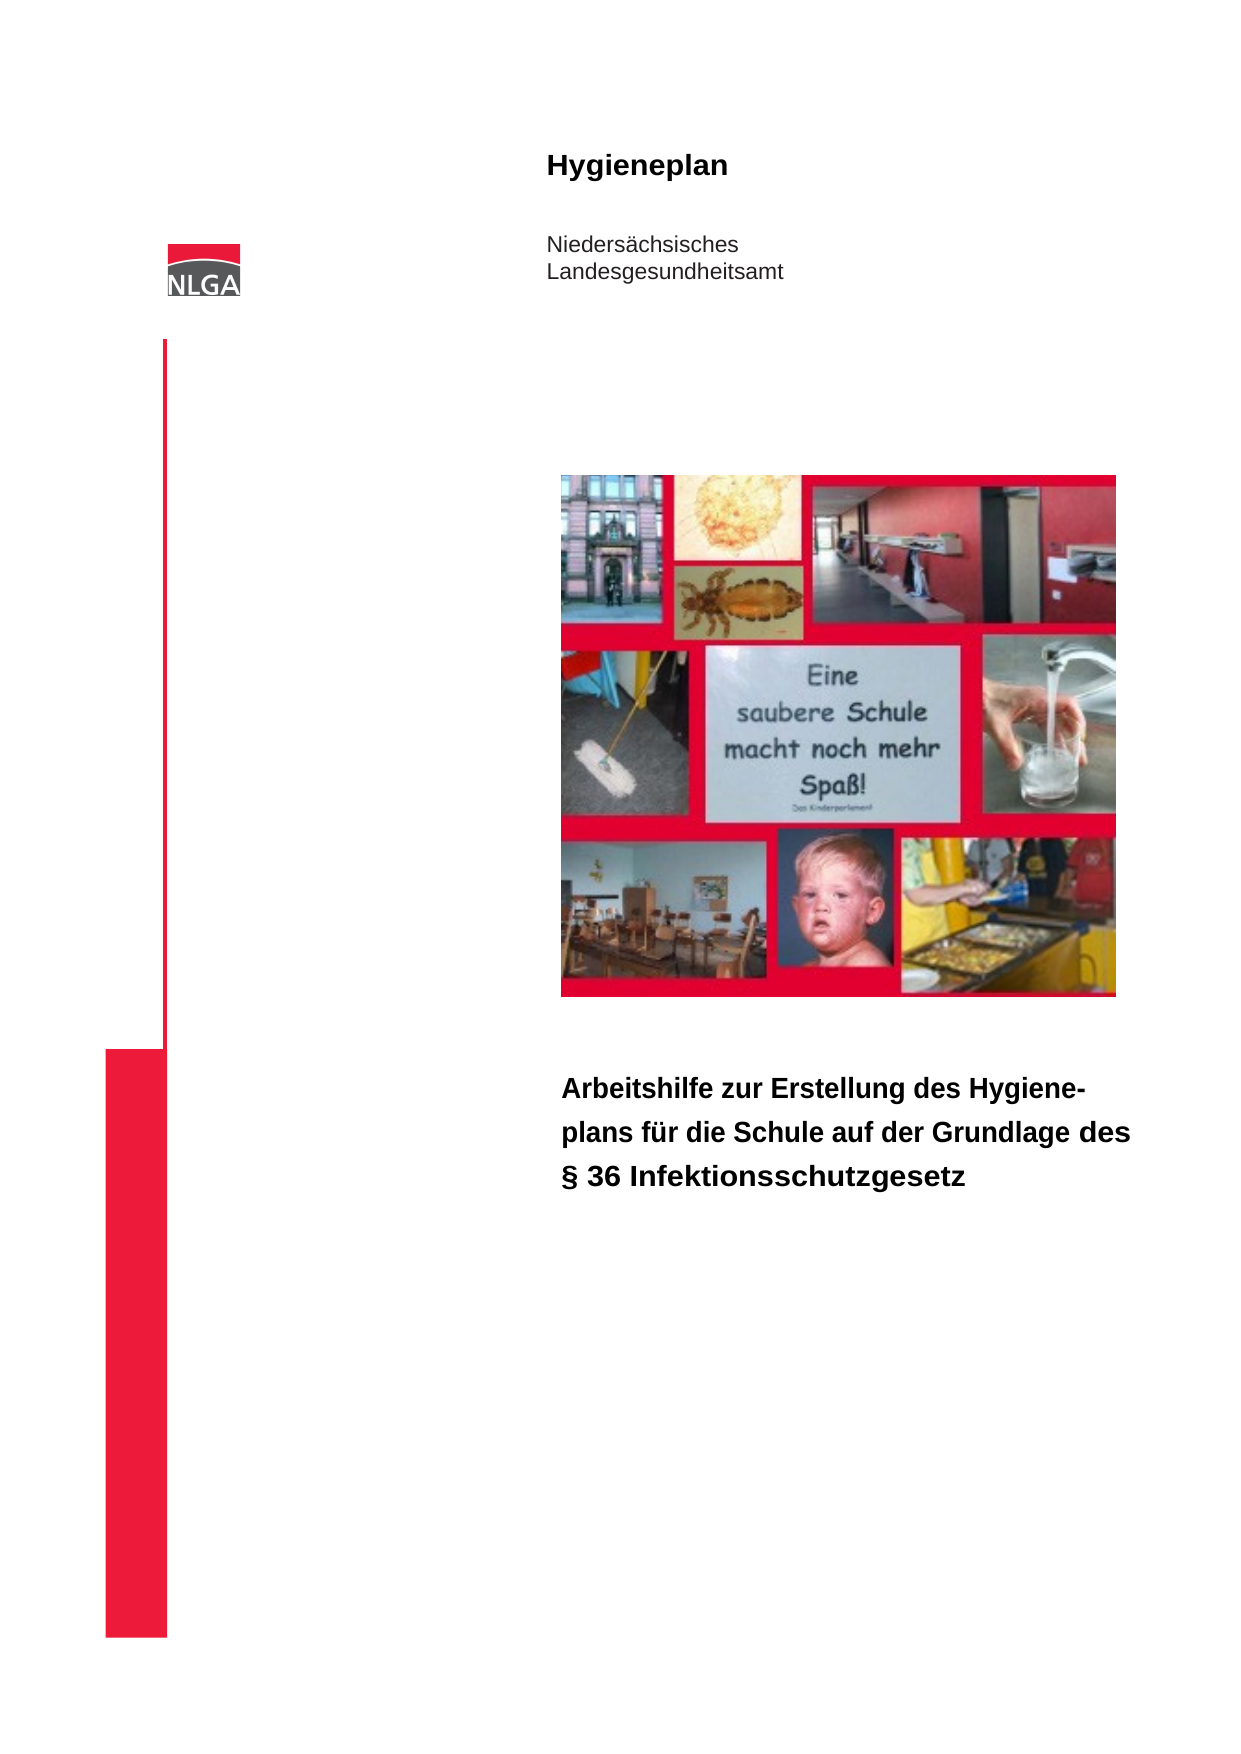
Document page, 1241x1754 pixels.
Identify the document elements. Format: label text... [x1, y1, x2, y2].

text Niedersächsisches Landesgesundheitsamt [546, 231, 1152, 284]
text Hygieneplan [546, 148, 1152, 181]
picture [561, 475, 1116, 997]
text Arbeitshilfe zur Erstellung des Hygiene-plans für die Schule auf der Grundlage des § 36 Infektionsschutzgesetz [561, 1072, 1152, 1192]
picture [167, 244, 241, 296]
